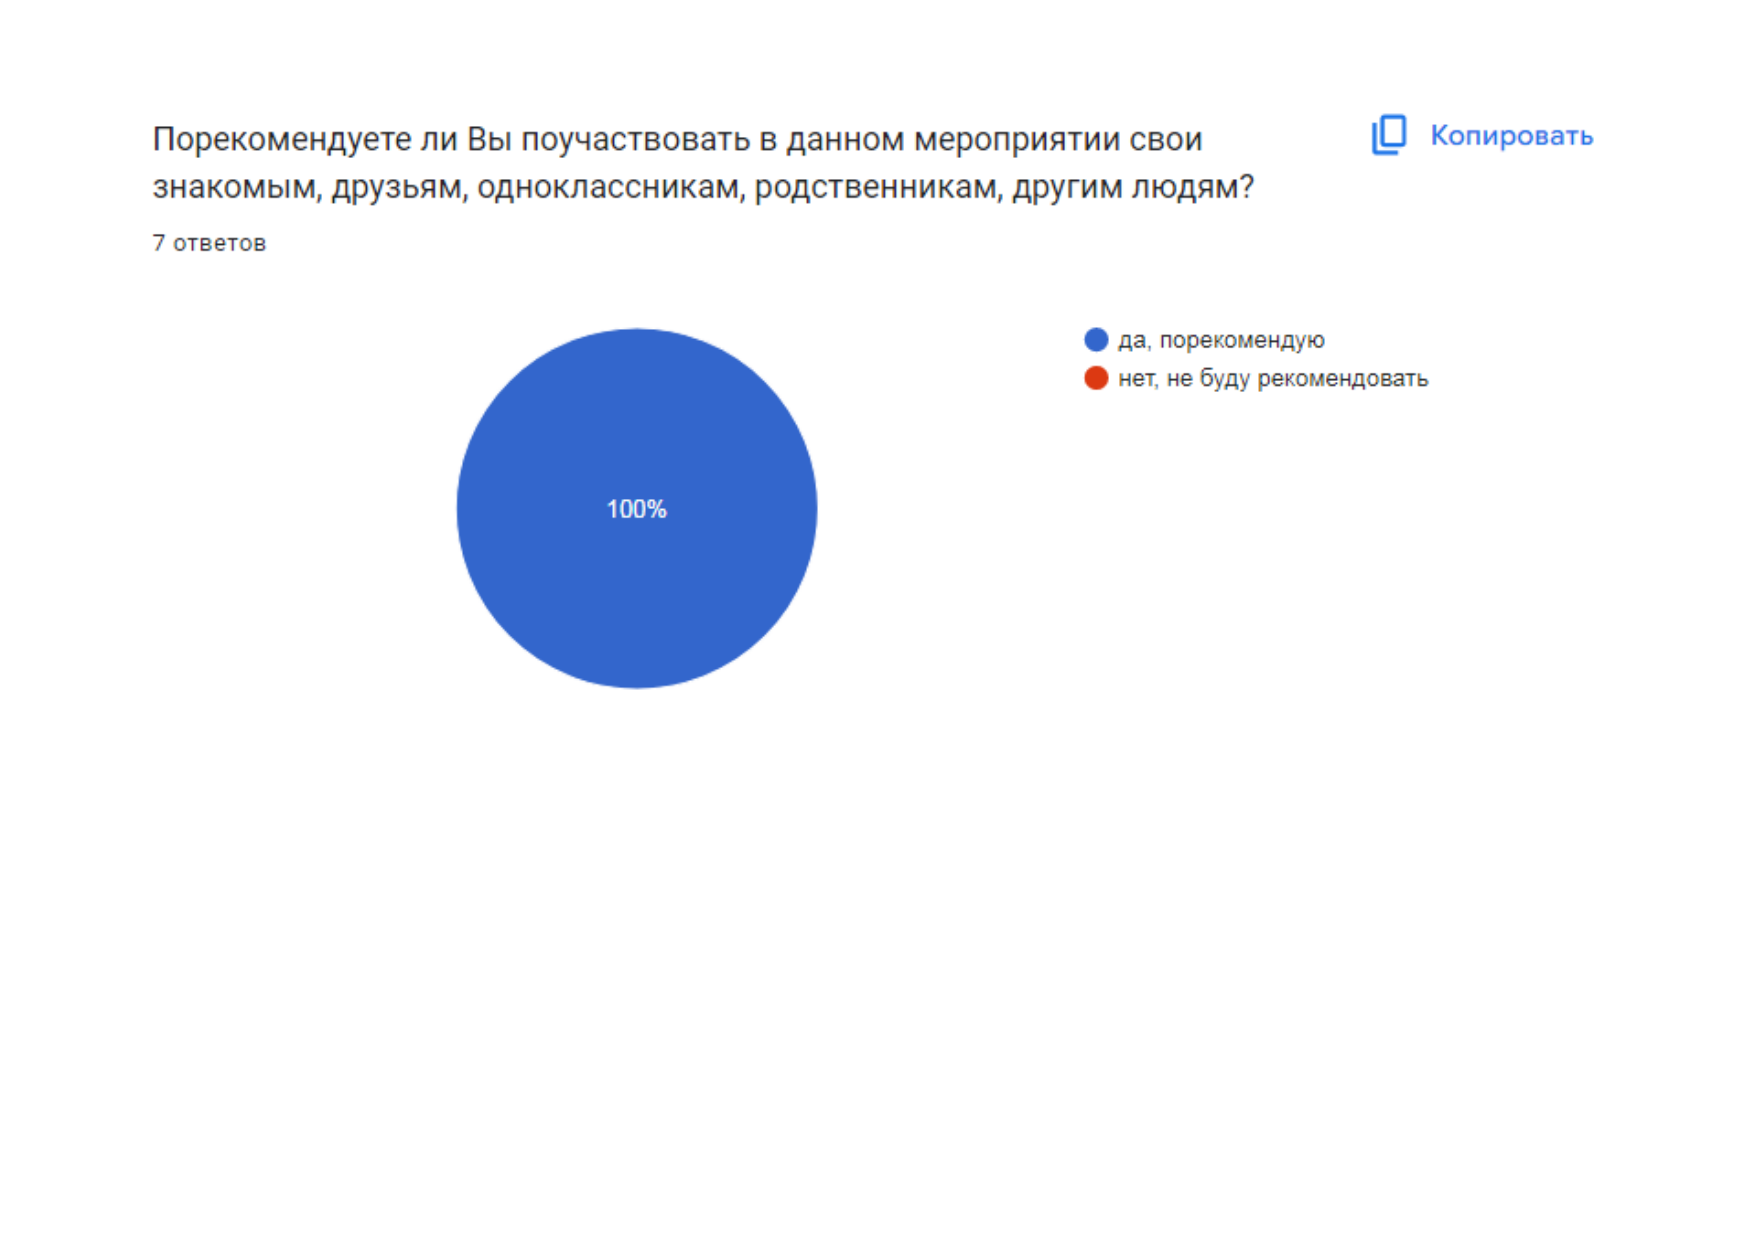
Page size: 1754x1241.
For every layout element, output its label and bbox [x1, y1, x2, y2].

picture [118, 88, 1618, 752]
